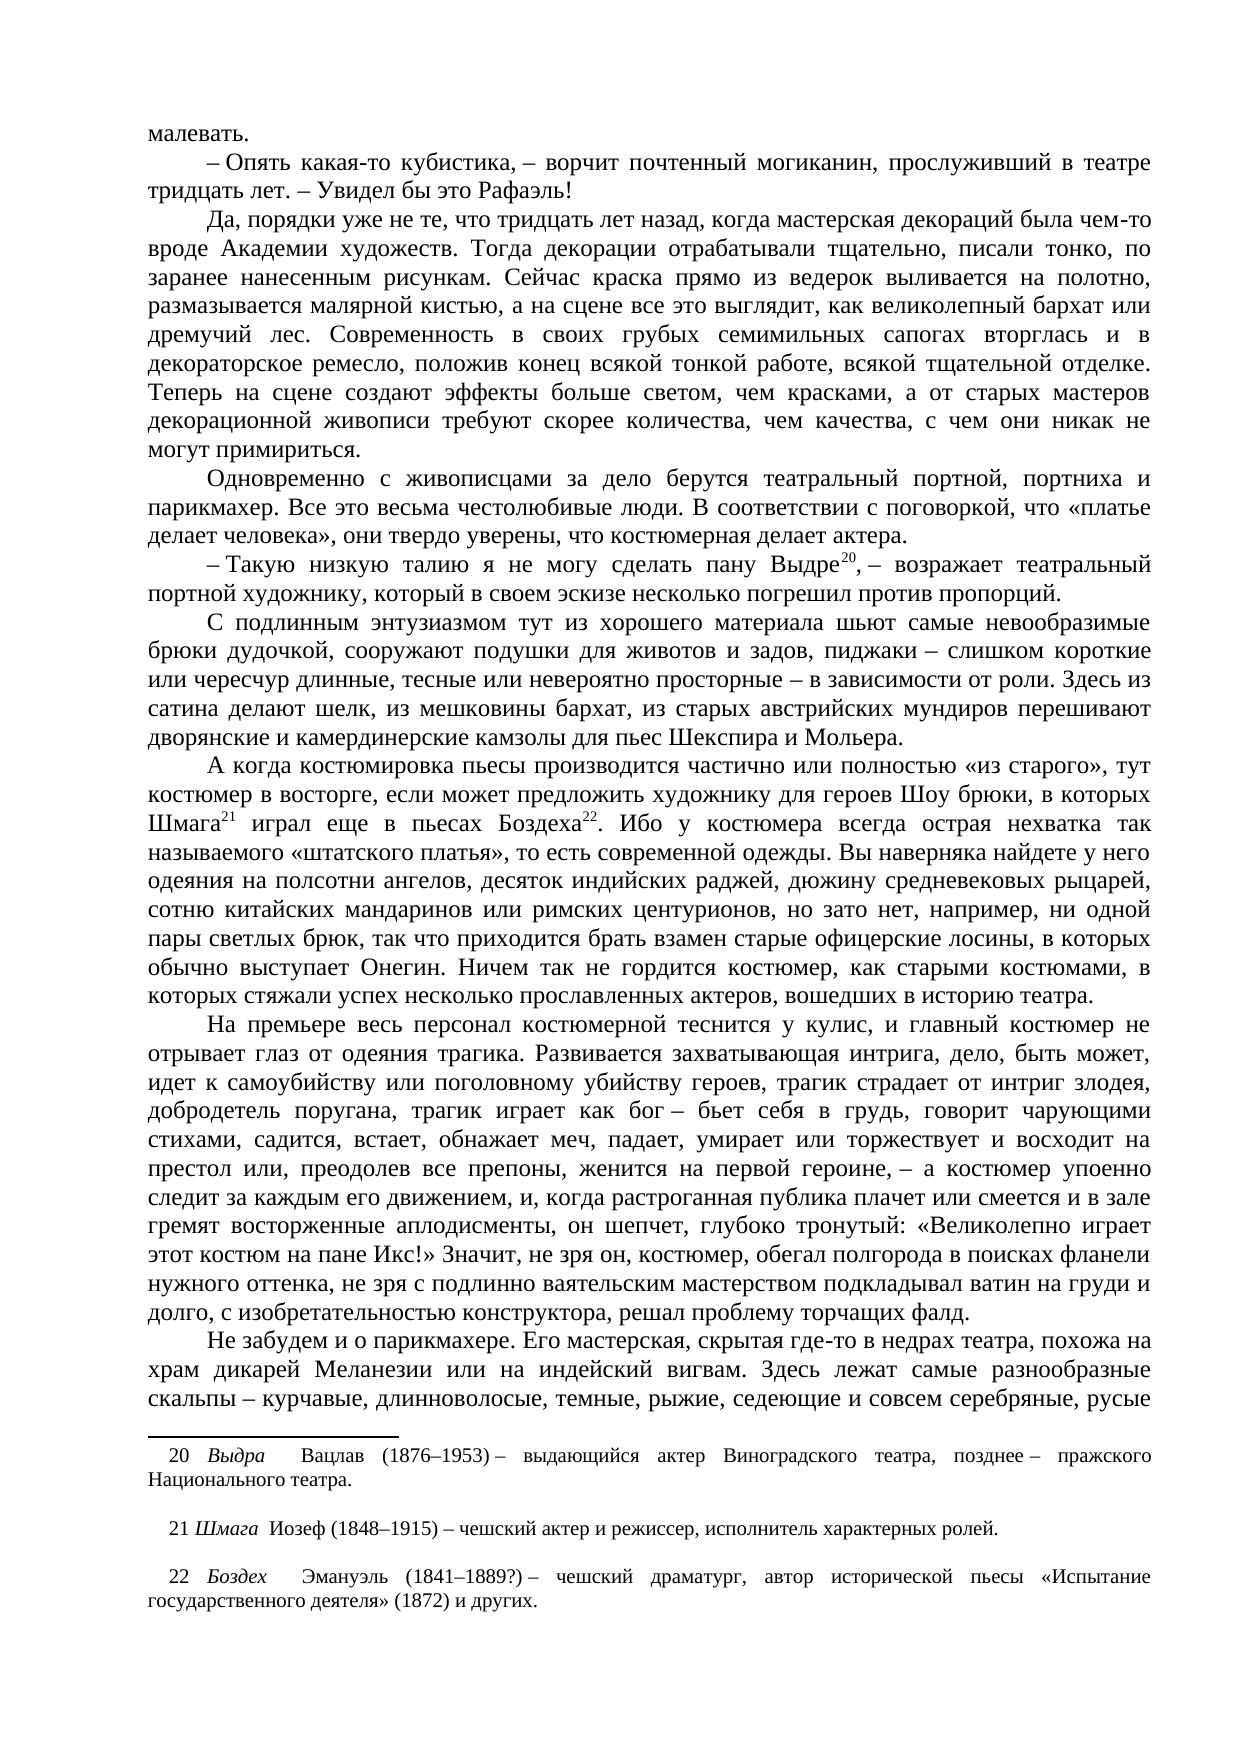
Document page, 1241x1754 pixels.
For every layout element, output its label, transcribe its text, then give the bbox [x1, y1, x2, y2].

text – Такую низкую талию я не могу сделать пану Выдре, – возражает театральный портной художнику, который в своем эскизе несколько погрешил против пропорций. [148, 549, 1152, 607]
text Да, порядки уже не те, что тридцать лет назад, когда мастерская декораций была чем-то вроде Академии художеств. Тогда декорации отрабатывали тщательно, писали тонко, по заранее нанесенным рисункам. Сейчас краска прямо из ведерок выливается на полотно, размазывается малярной кистью, а на сцене все это выглядит, как великолепный бархат или дремучий лес. Современность в своих грубых семимильных сапогах вторглась и в декораторское ремесло, положив конец всякой тонкой работе, всякой тщательной отделке. Теперь на сцене создают эффекты больше светом, чем красками, а от старых мастеров декорационной живописи требуют скорее количества, чем качества, с чем они никак не могут примириться. [148, 204, 1152, 463]
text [148, 118, 1152, 147]
text А когда костюмировка пьесы производится частично или полностью «из старого», тут костюмер в восторге, если может предложить художнику для героев Шоу брюки, в которых Шмага играл еще в пьесах Боздеха. Ибо у костюмера всегда острая нехватка так называемого «штатского платья», то есть современной одежды. Вы наверняка найдете у него одеяния на полсотни ангелов, десяток индийских раджей, дюжину средневековых рыцарей, сотню китайских мандаринов или римских центурионов, но зато нет, например, ни одной пары светлых брюк, так что приходится брать взамен старые офицерские лосины, в которых обычно выступает Онегин. Ничем так не гордится костюмер, как старыми костюмами, в которых стяжали успех несколько прославленных актеров, вошедших в историю театра. [148, 751, 1152, 1009]
text С подлинным энтузиазмом тут из хорошего материала шьют самые невообразимые брюки дудочкой, сооружают подушки для животов и задов, пиджаки – слишком короткие или чересчур длинные, тесные или невероятно просторные – в зависимости от роли. Здесь из сатина делают шелк, из мешковины бархат, из старых австрийских мундиров перешивают дворянские и камердинерские камзолы для пьес Шекспира и Мольера. [148, 607, 1152, 751]
text – Опять какая-то кубистика, – ворчит почтенный могиканин, прослуживший в театре тридцать лет. – Увидел бы это Рафаэль! [148, 147, 1152, 204]
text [148, 1326, 1152, 1412]
text На премьере весь персонал костюмерной теснится у кулис, и главный костюмер не отрывает глаз от одеяния трагика. Развивается захватывающая интрига, дело, быть может, идет к самоубийству или поголовному убийству героев, трагик страдает от интриг злодея, добродетель поругана, трагик играет как бог – бьет себя в грудь, говорит чарующими стихами, садится, встает, обнажает меч, падает, умирает или торжествует и восходит на престол или, преодолев все препоны, женится на первой героине, – а костюмер упоенно следит за каждым его движением, и, когда растроганная публика плачет или смеется и в зале гремят восторженные аплодисменты, он шепчет, глубоко тронутый: «Великолепно играет этот костюм на пане Икс!» Значит, не зря он, костюмер, обегал полгорода в поисках фланели нужного оттенка, не зря с подлинно ваятельским мастерством подкладывал ватин на груди и долго, с изобретательностью конструктора, решал проблему торчащих фалд. [148, 1009, 1152, 1326]
text Одновременно с живописцами за дело берутся театральный портной, портниха и парикмахер. Все это весьма честолюбивые люди. В соответствии с поговоркой, что «платье делает человека», они твердо уверены, что костюмерная делает актера. [148, 463, 1152, 549]
